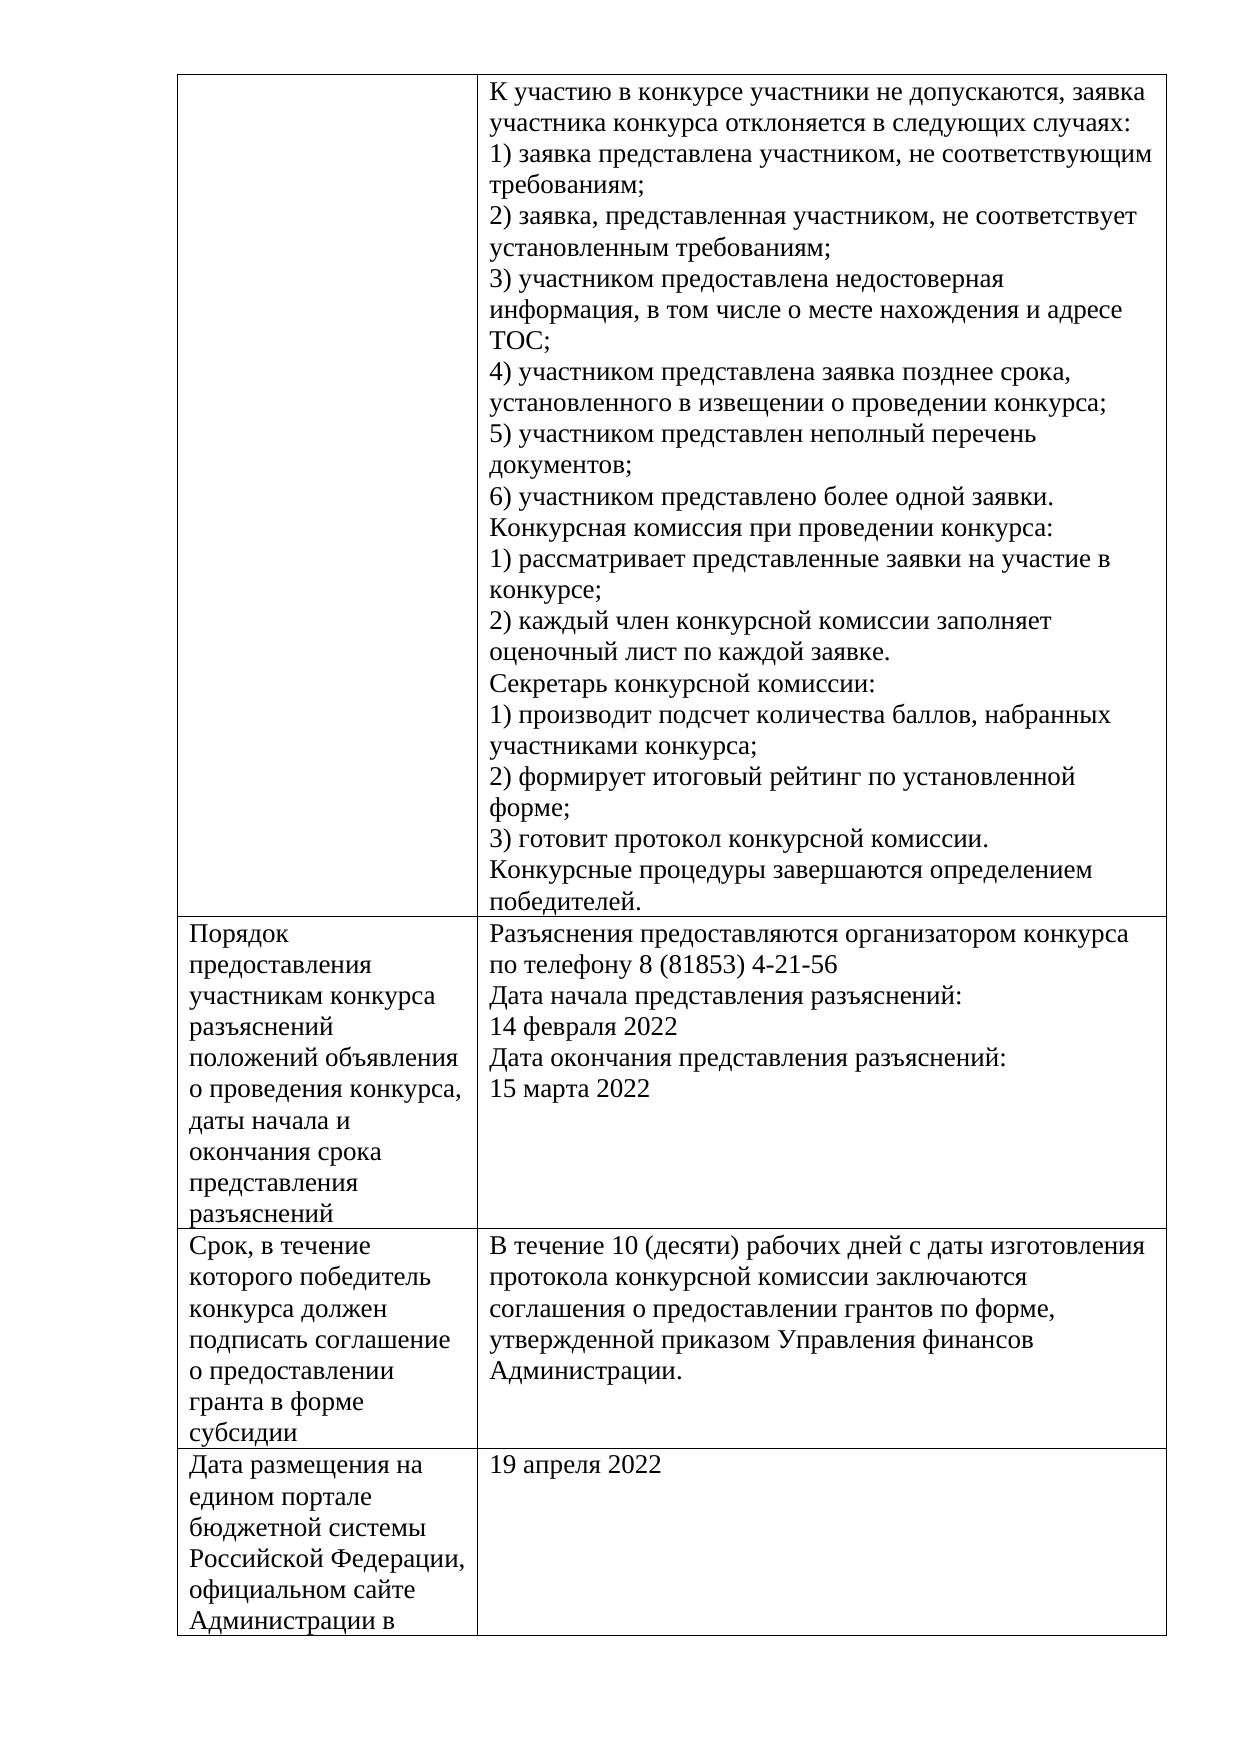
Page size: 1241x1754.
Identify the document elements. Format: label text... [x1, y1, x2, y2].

table_cell Порядок предоставления участникам конкурса разъяснений положений объявления о проведения конкурса, даты начала и окончания срока представления разъяснений [178, 917, 477, 1228]
table_cell Срок, в течение которого победитель конкурса должен подписать соглашение о предоставлении гранта в форме субсидии [178, 1229, 477, 1447]
table_cell 19 апреля 2022 [478, 1449, 1166, 1635]
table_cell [478, 75, 1166, 916]
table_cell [178, 1449, 477, 1635]
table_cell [178, 75, 477, 916]
table_cell В течение 10 (десяти) рабочих дней с даты изготовления протокола конкурсной комиссии заключаются соглашения о предоставлении грантов по форме, утвержденной приказом Управления финансов Администрации. [478, 1229, 1166, 1447]
table_cell Разъяснения предоставляются организатором конкурса по телефону 8 (81853) 4-21-56 Дата начала представления разъяснений: 14 февраля 2022 Дата окончания представления разъяснений: 15 марта 2022 [478, 917, 1166, 1228]
